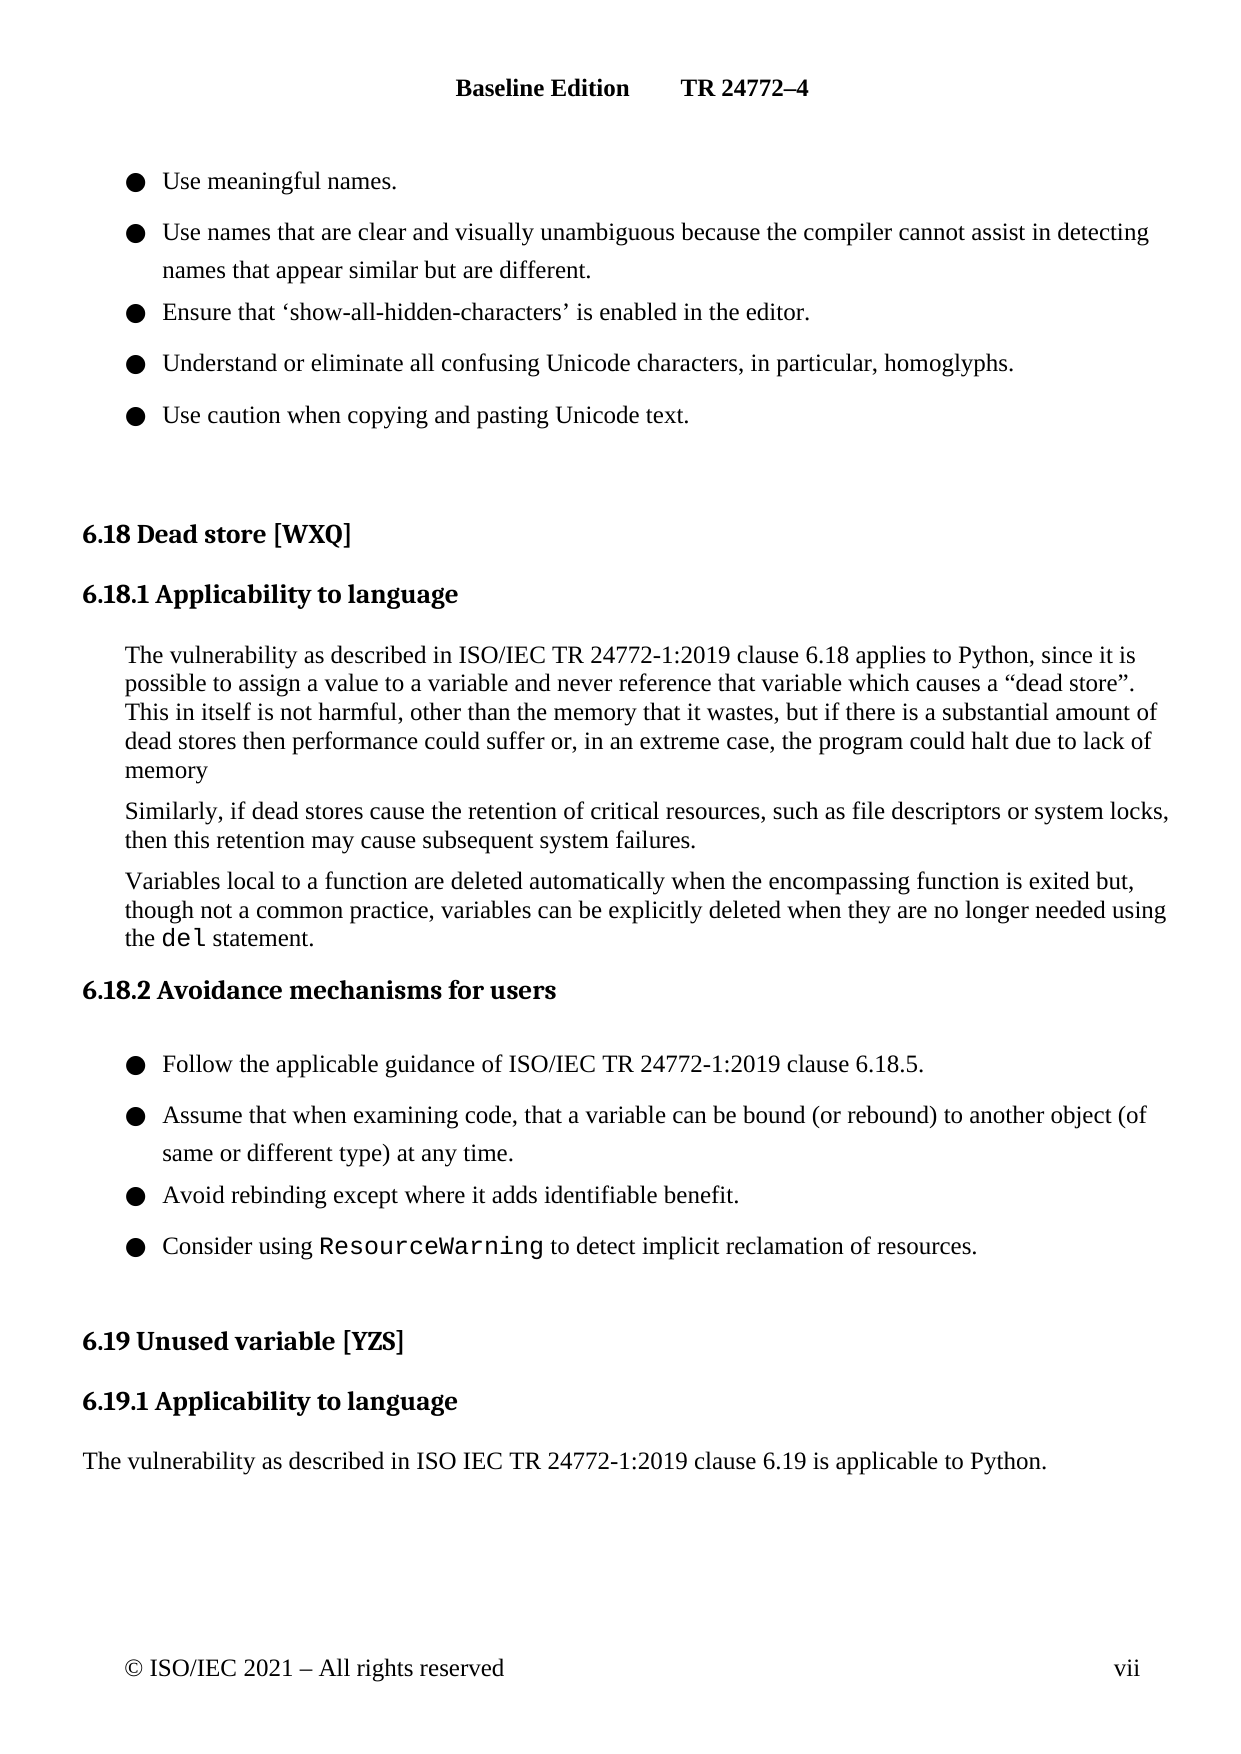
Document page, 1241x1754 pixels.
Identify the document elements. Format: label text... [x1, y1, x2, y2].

list Follow the applicable guidance of ISO/IEC TR 24772-1:2019 clause 6.18.5. [124, 1035, 1182, 1086]
text The vulnerability as described in ISO/IEC TR 24772-1:2019 clause 6.18 applies to Python, since it is possible to assign a value to a variable and never reference that variable which causes a “dead store”. This in itself is not harmful, other than the memory that it wastes, but if there is a substantial amount of dead stores then performance could suffer or, in an extreme case, the program could halt due to lack of memory [124, 640, 1182, 783]
subtitle 6.19 Unused variable [YZS] [82, 1326, 1182, 1357]
text The vulnerability as described in ISO IEC TR 24772-1:2019 clause 6.19 is applicable to Python. [82, 1446, 1182, 1475]
list Use meaningful names. [124, 152, 1182, 203]
list Avoid rebinding except where it adds identifiable benefit. [124, 1166, 1182, 1218]
list Ensure that ‘show-all-hidden-characters’ is enabled in the editor. [124, 283, 1182, 335]
subtitle 6.18.1 Applicability to language [82, 579, 1182, 611]
subtitle 6.18 Dead store [WXQ] [82, 519, 1182, 550]
list Consider using ResourceWarning to detect implicit reclamation of resources. [124, 1218, 1182, 1269]
list Use names that are clear and visually unambiguous because the compiler cannot assist in detecting names that appear similar but are different. [124, 203, 1182, 283]
text Variables local to a function are deleted automatically when the encompassing function is exited but, though not a common practice, variables can be explicitly deleted when they are no longer needed using the del statement. [124, 866, 1182, 954]
list Assume that when examining code, that a variable can be bound (or rebound) to another object (of same or different type) at any time. [124, 1086, 1182, 1166]
text Similarly, if dead stores cause the retention of critical resources, such as file descriptors or system locks, then this retention may cause subsequent system failures. [124, 796, 1182, 853]
list Understand or eliminate all confusing Unicode characters, in particular, homoglyphs. [124, 335, 1182, 386]
subtitle 6.18.2 Avoidance mechanisms for users [82, 975, 1182, 1006]
list Use caution when copying and pasting Unicode text. [124, 386, 1182, 437]
subtitle 6.19.1 Applicability to language [82, 1386, 1182, 1417]
